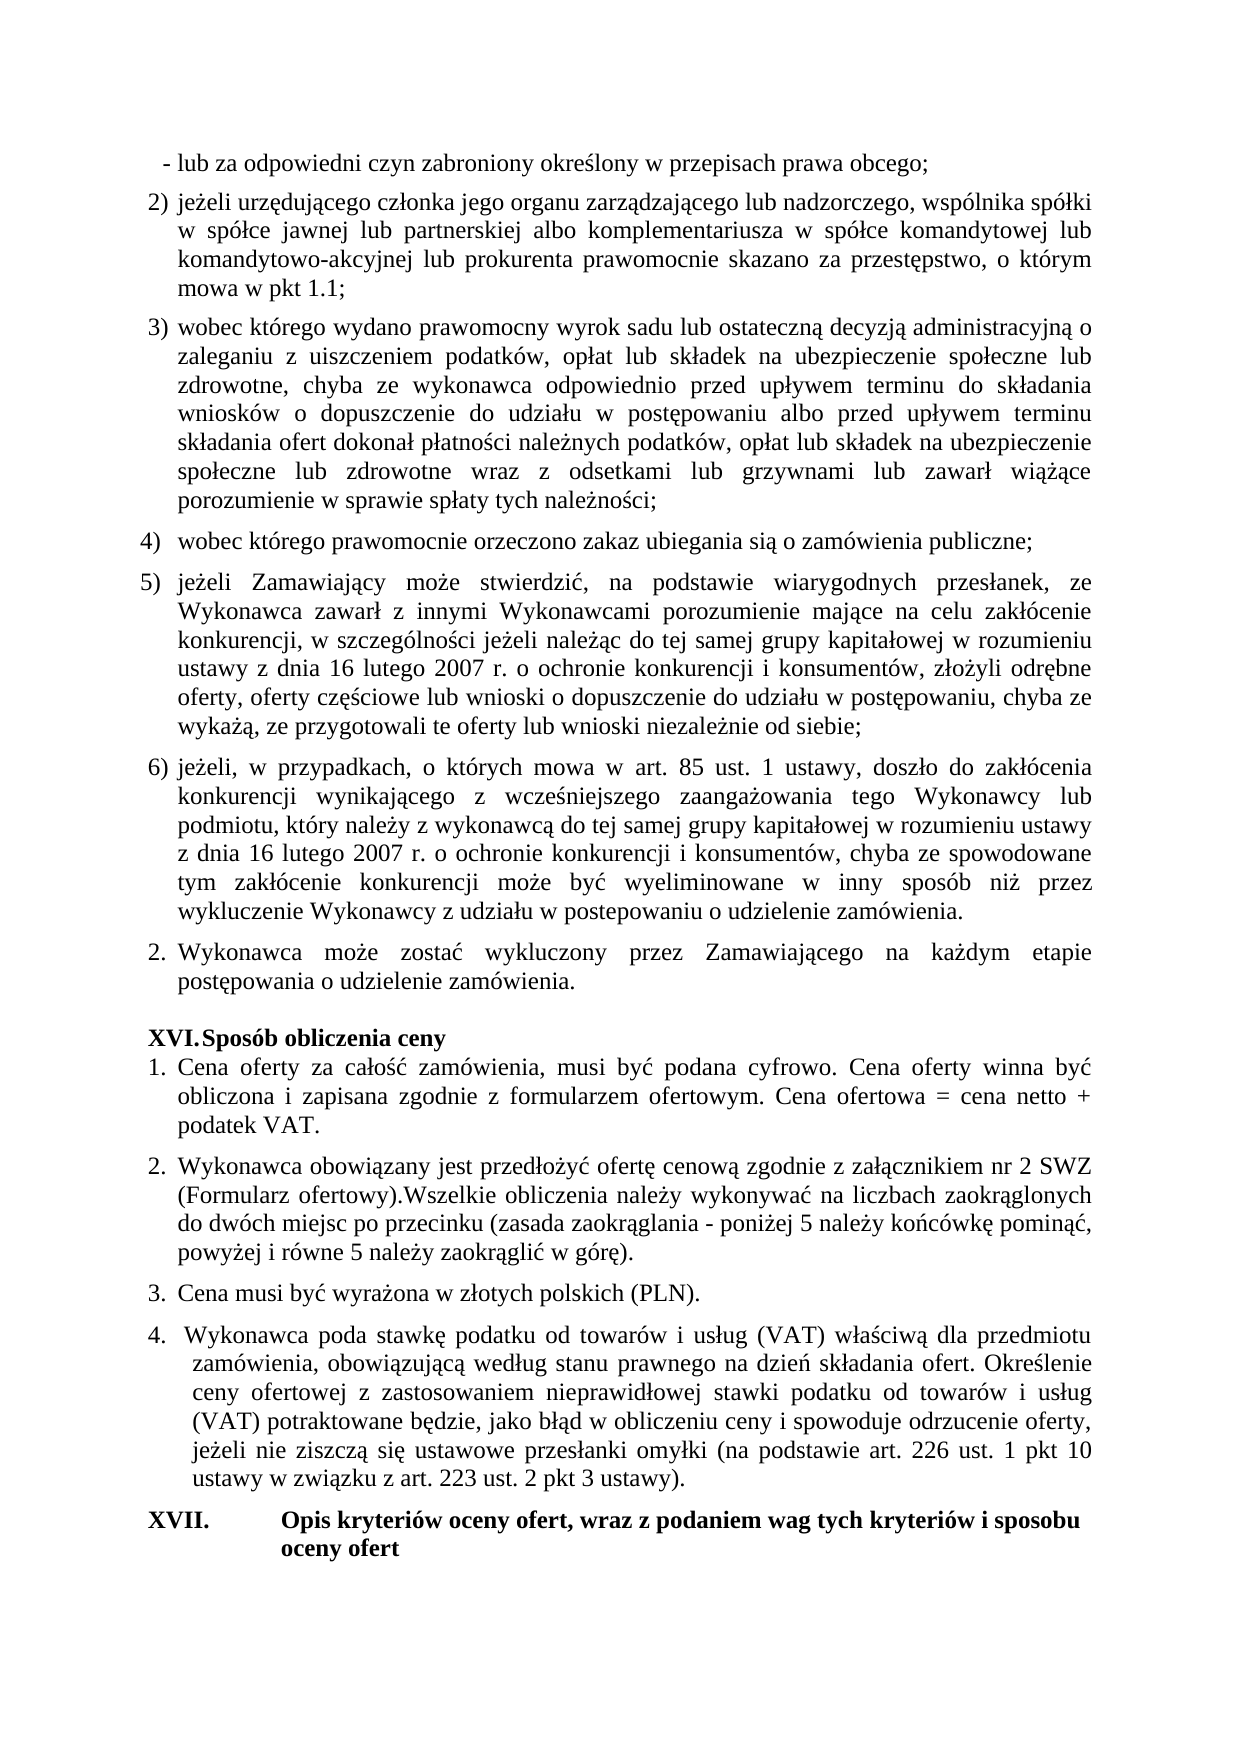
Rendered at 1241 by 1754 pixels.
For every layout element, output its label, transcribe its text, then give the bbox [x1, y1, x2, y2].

text - lub za odpowiedni czyn zabroniony określony w przepisach prawa obcego; [162, 148, 1174, 176]
list jeżeli, w przypadkach, o których mowa w art. 85 ust. 1 ustawy, doszło do zakłócenia konkurencji wynikającego z wcześniejszego zaangażowania tego Wykonawcy lub podmiotu, który należy z wykonawcą do tej samej grupy kapitałowej w rozumieniu ustawy z dnia 16 lutego 2007 r. o ochronie konkurencji i konsumentów, chyba ze spowodowane tym zakłócenie konkurencji może być wyeliminowane w inny sposób niż przez wykluczenie Wykonawcy z udziału w postepowaniu o udzielenie zamówienia. [148, 752, 1093, 925]
list Wykonawca może zostać wykluczony przez Zamawiającego na każdym etapie postępowania o udzielenie zamówienia. [148, 937, 1093, 995]
list jeżeli urzędującego członka jego organu zarządzającego lub nadzorczego, wspólnika spółki w spółce jawnej lub partnerskiej albo komplementariusza w spółce komandytowej lub komandytowo-akcyjnej lub prokurenta prawomocnie skazano za przestępstwo, o którym mowa w pkt 1.1; [148, 187, 1093, 302]
list Wykonawca poda stawkę podatku od towarów i usług (VAT) właściwą dla przedmiotu zamówienia, obowiązującą według stanu prawnego na dzień składania ofert. Określenie ceny ofertowej z zastosowaniem nieprawidłowej stawki podatku od towarów i usług (VAT) potraktowane będzie, jako błąd w obliczeniu ceny i spowoduje odrzucenie oferty, jeżeli nie ziszczą się ustawowe przesłanki omyłki (na podstawie art. 226 ust. 1 pkt 10 ustawy w związku z art. 223 ust. 2 pkt 3 ustawy). [148, 1320, 1093, 1492]
list Cena musi być wyrażona w złotych polskich (PLN). [148, 1278, 1093, 1307]
list Wykonawca obowiązany jest przedłożyć ofertę cenową zgodnie z załącznikiem nr 2 SWZ (Formularz ofertowy).Wszelkie obliczenia należy wykonywać na liczbach zaokrąglonych do dwóch miejsc po przecinku (zasada zaokrąglania - poniżej 5 należy końcówkę pominąć, powyżej i równe 5 należy zaokrąglić w górę). [148, 1151, 1093, 1266]
list wobec którego prawomocnie orzeczono zakaz ubiegania sią o zamówienia publiczne; [140, 526, 1174, 555]
list Cena oferty za całość zamówienia, musi być podana cyfrowo. Cena oferty winna być obliczona i zapisana zgodnie z formularzem ofertowym. Cena ofertowa = cena netto + podatek VAT. [148, 1052, 1093, 1138]
list jeżeli Zamawiający może stwierdzić, na podstawie wiarygodnych przesłanek, ze Wykonawca zawarł z innymi Wykonawcami porozumienie mające na celu zakłócenie konkurencji, w szczególności jeżeli należąc do tej samej grupy kapitałowej w rozumieniu ustawy z dnia 16 lutego 2007 r. o ochronie konkurencji i konsumentów, złożyli odrębne oferty, oferty częściowe lub wnioski o dopuszczenie do udziału w postępowaniu, chyba ze wykażą, ze przygotowali te oferty lub wnioski niezależnie od siebie; [140, 567, 1093, 740]
list wobec którego wydano prawomocny wyrok sadu lub ostateczną decyzją administracyjną o zaleganiu z uiszczeniem podatków, opłat lub składek na ubezpieczenie społeczne lub zdrowotne, chyba ze wykonawca odpowiednio przed upływem terminu do składania wniosków o dopuszczenie do udziału w postępowaniu albo przed upływem terminu składania ofert dokonał płatności należnych podatków, opłat lub składek na ubezpieczenie społeczne lub zdrowotne wraz z odsetkami lub grzywnami lub zawarł wiążące porozumienie w sprawie spłaty tych należności; [148, 312, 1093, 513]
list Opis kryteriów oceny ofert, wraz z podaniem wag tych kryteriów i sposobu oceny ofert [148, 1505, 1093, 1562]
list Sposób obliczenia ceny [148, 1023, 1093, 1052]
